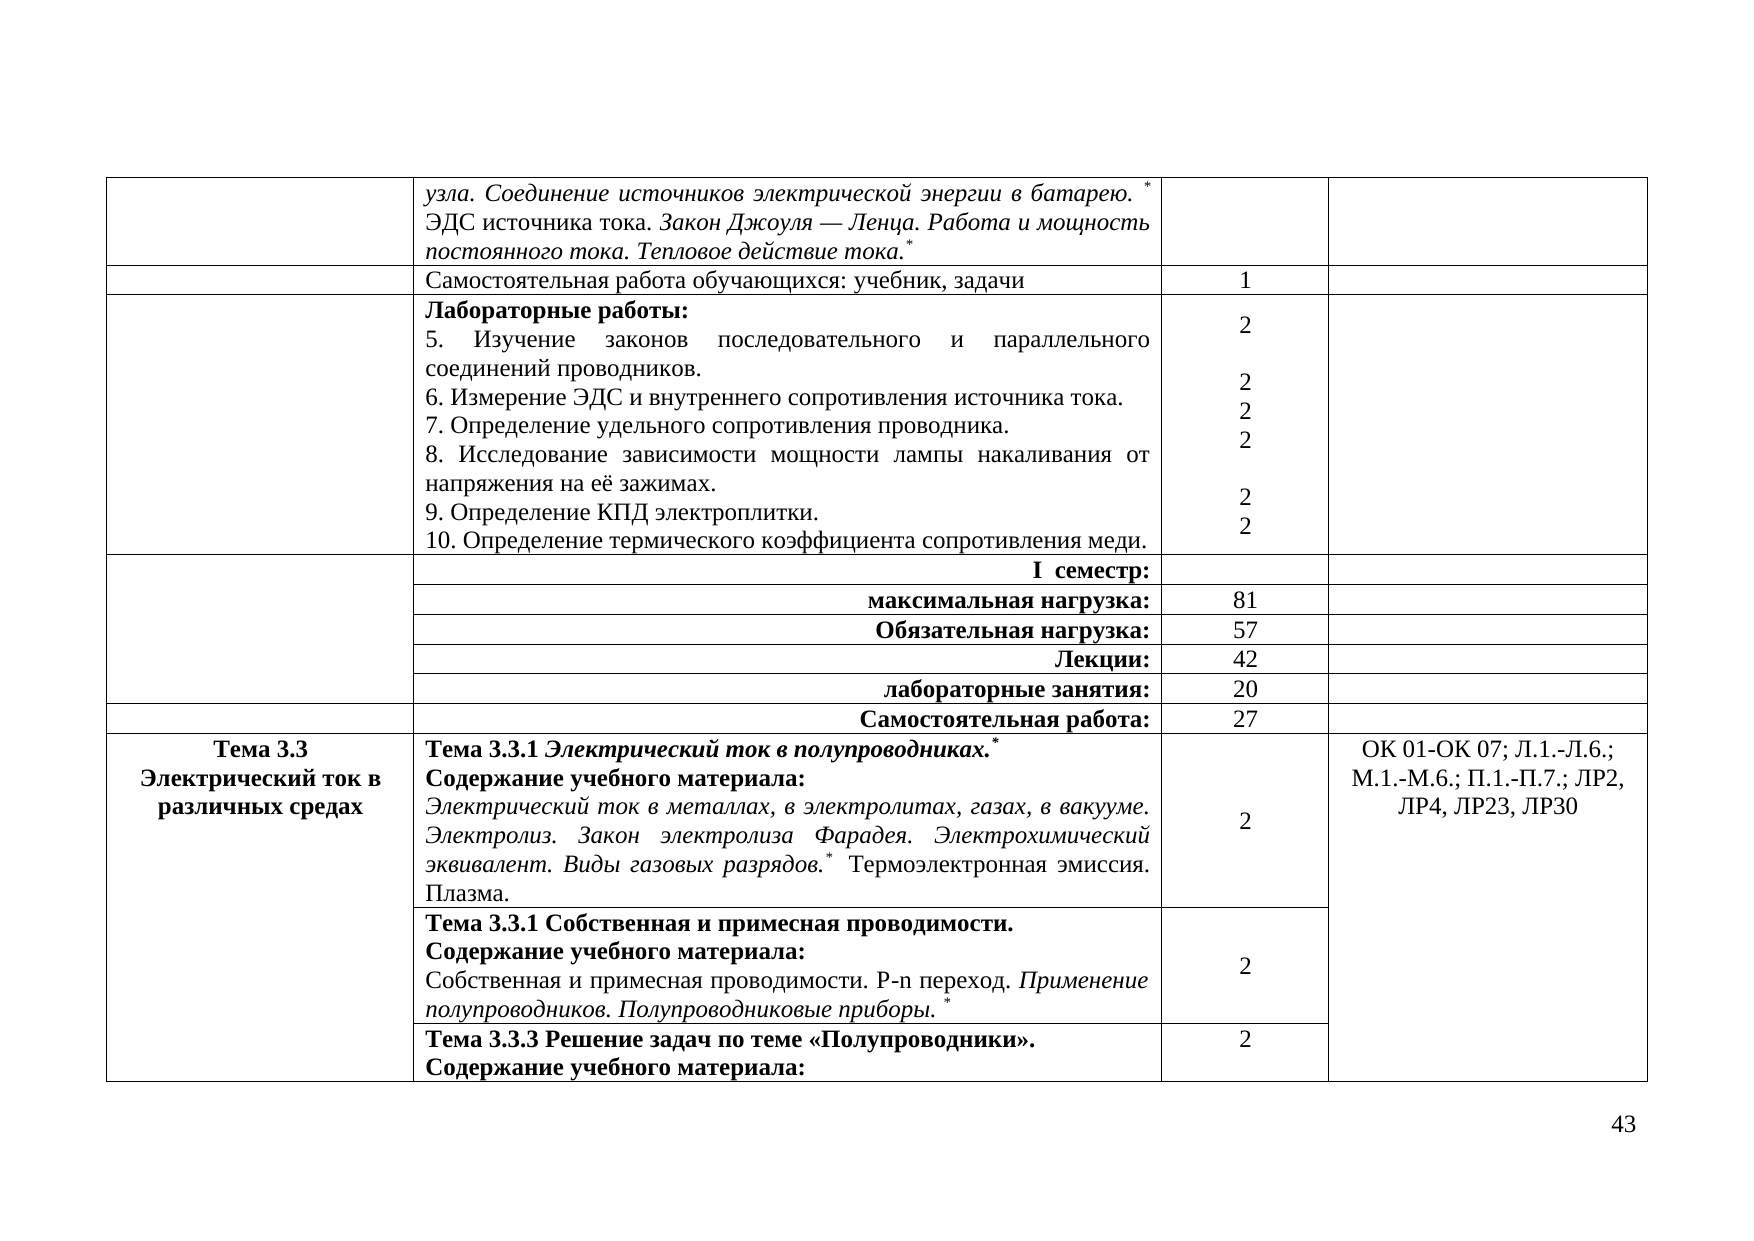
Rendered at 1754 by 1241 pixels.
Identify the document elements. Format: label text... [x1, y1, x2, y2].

table_cell 20 [1162, 674, 1328, 703]
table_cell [414, 178, 1161, 264]
table_cell 42 [1162, 645, 1328, 673]
table_cell [107, 704, 413, 733]
table_cell Лабораторные работы: 5. Изучение законов последовательного и параллельного соединений проводников. 6. Измерение ЭДС и внутреннего сопротивления источника тока. 7. Определение удельного сопротивления проводника. 8. Исследование зависимости мощности лампы накаливания от напряжения на её зажимах. 9. Определение КПД электроплитки. 10. Определение термического коэффициента сопротивления меди. [414, 295, 1161, 554]
table_cell [1329, 645, 1647, 673]
table_cell 2 2 2 2 2 2 [1162, 295, 1328, 554]
table_cell Самостоятельная работа обучающихся: учебник, задачи [414, 266, 1161, 294]
table_cell максимальная нагрузка: [414, 585, 1161, 614]
table_cell [107, 555, 413, 703]
table_cell 2 [1162, 734, 1328, 907]
table_cell [1329, 585, 1647, 614]
table_cell Самостоятельная работа: [414, 704, 1161, 733]
table_cell 81 [1162, 585, 1328, 614]
table_cell [107, 295, 413, 554]
table_cell Обязательная нагрузка: [414, 615, 1161, 643]
table_cell Тема 3.3.1 Электрический ток в полупроводниках.* Содержание учебного материала: Электрический ток в металлах, в электролитах, газах, в вакууме. Электролиз. Закон электролиза Фарадея. Электрохимический эквивалент. Виды газовых разрядов.* Термоэлектронная эмиссия. Плазма. [414, 734, 1161, 907]
table_cell [1329, 704, 1647, 733]
table_cell Тема 3.3 Электрический ток в различных средах [107, 734, 413, 1081]
table_cell 1 [1162, 266, 1328, 294]
table_cell [1329, 615, 1647, 643]
table_cell I семестр: [414, 555, 1161, 584]
table_cell ОК 01-ОК 07; Л.1.-Л.6.; М.1.-М.6.; П.1.-П.7.; ЛР2, ЛР4, ЛР23, ЛР30 [1329, 734, 1647, 1081]
table_cell [1329, 674, 1647, 703]
table_cell [1329, 295, 1647, 554]
table_cell Лекции: [414, 645, 1161, 673]
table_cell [414, 1024, 1161, 1081]
table_cell 2 [1162, 178, 1328, 264]
table_cell 2 [1162, 908, 1328, 1023]
table_cell [1329, 266, 1647, 294]
table_cell лабораторные занятия: [414, 674, 1161, 703]
table_cell Тема 3.3.1 Собственная и примесная проводимости. Содержание учебного материала: Собственная и примесная проводимости. Р-n переход. Применение полупроводников. Полупроводниковые приборы. * [414, 908, 1161, 1023]
table_cell 57 [1162, 615, 1328, 643]
table_cell [107, 266, 413, 294]
table_cell [1162, 555, 1328, 584]
table_cell [1329, 555, 1647, 584]
table_cell 2 [1162, 1024, 1328, 1081]
table_cell 27 [1162, 704, 1328, 733]
